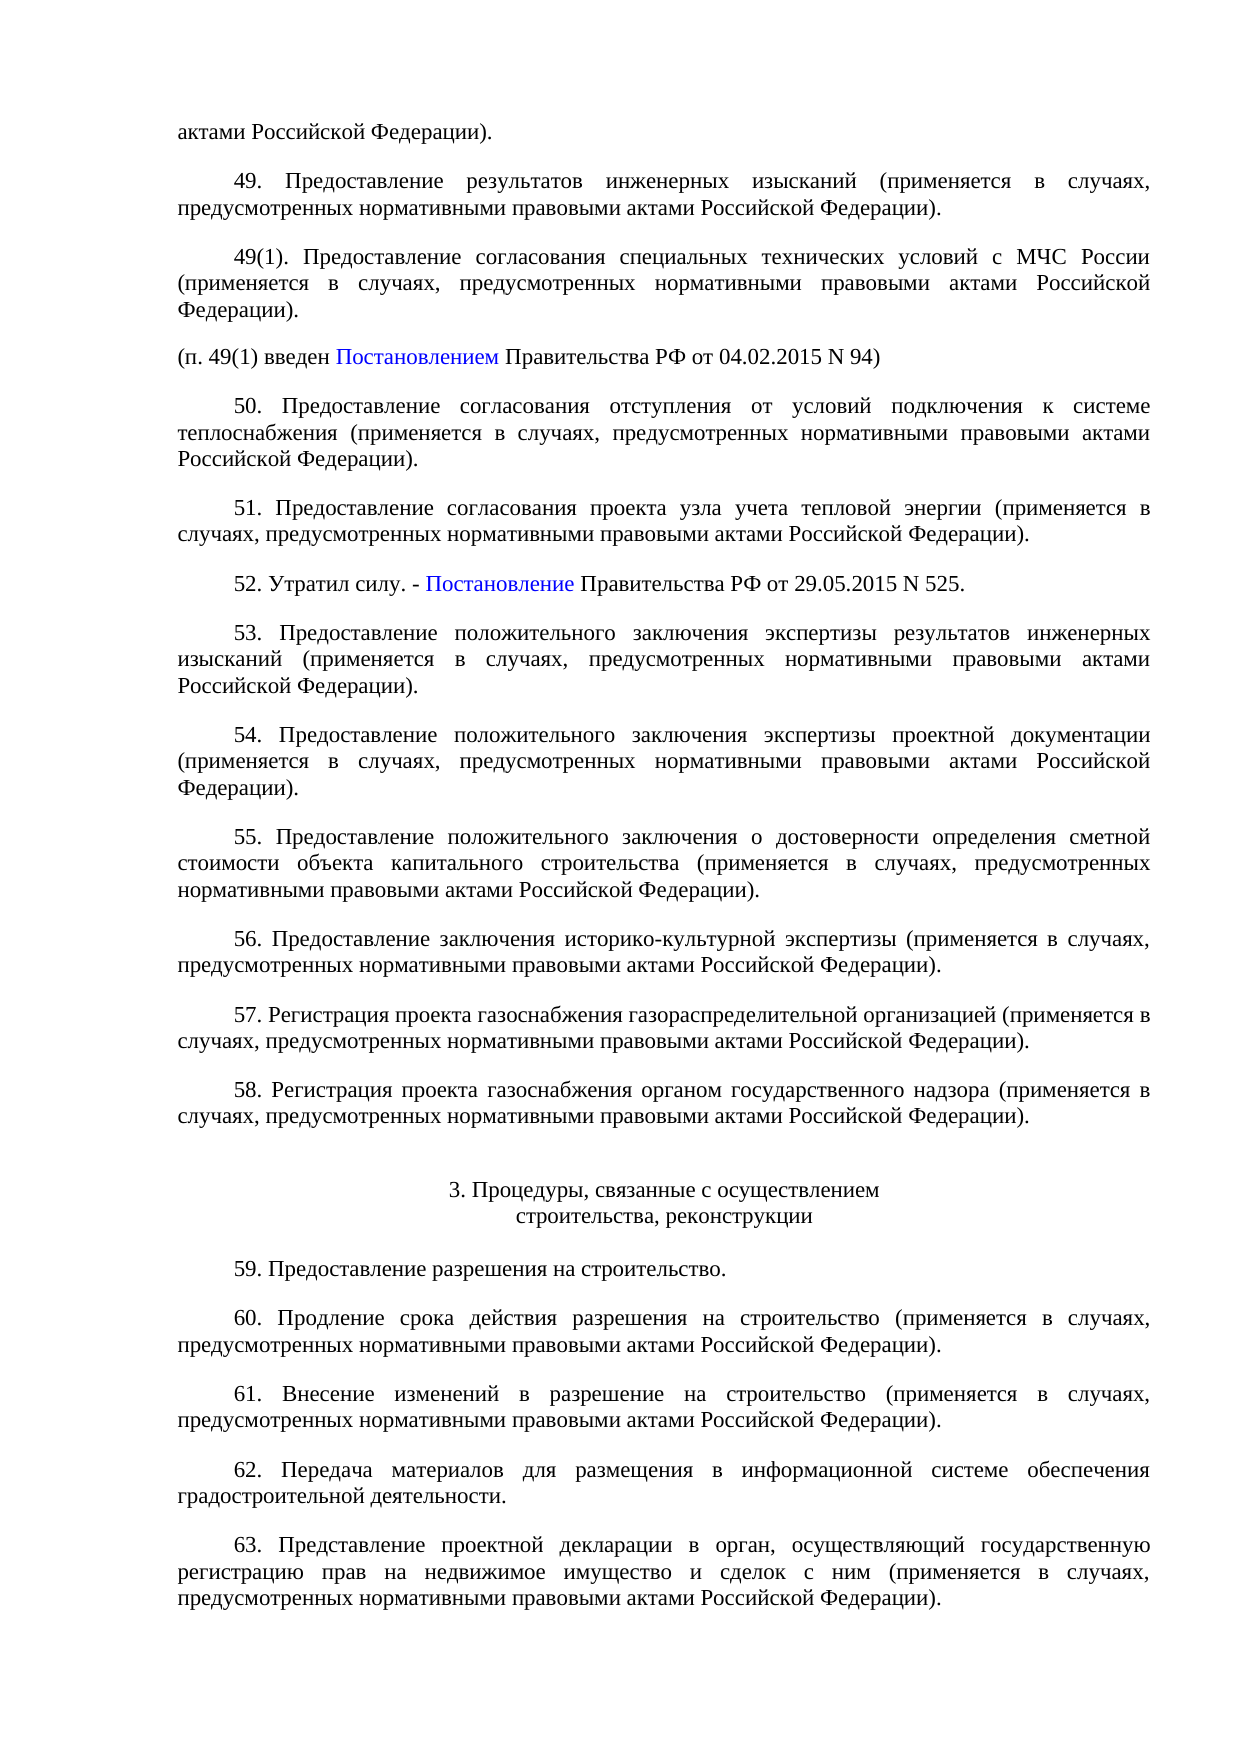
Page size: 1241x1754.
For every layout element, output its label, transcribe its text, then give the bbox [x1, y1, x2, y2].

text 57. Регистрация проекта газоснабжения газораспределительной организацией (применяется в случаях, предусмотренных нормативными правовыми актами Российской Федерации). [177, 1001, 1152, 1053]
text 59. Предоставление разрешения на строительство. [177, 1255, 1152, 1282]
text 3. Процедуры, связанные с осуществлением [177, 1176, 1152, 1202]
text 53. Предоставление положительного заключения экспертизы результатов инженерных изысканий (применяется в случаях, предусмотренных нормативными правовыми актами Российской Федерации). [177, 619, 1152, 698]
text 52. Утратил силу. - Постановление Правительства РФ от 29.05.2015 N 525. [177, 570, 1152, 596]
text 49(1). Предоставление согласования специальных технических условий с МЧС России (применяется в случаях, предусмотренных нормативными правовыми актами Российской Федерации). [177, 243, 1152, 322]
text 50. Предоставление согласования отступления от условий подключения к системе теплоснабжения (применяется в случаях, предусмотренных нормативными правовыми актами Российской Федерации). [177, 392, 1152, 471]
text 56. Предоставление заключения историко-культурной экспертизы (применяется в случаях, предусмотренных нормативными правовыми актами Российской Федерации). [177, 925, 1152, 978]
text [177, 118, 1152, 144]
text (п. 49(1) введен Постановлением Правительства РФ от 04.02.2015 N 94) [177, 343, 1152, 369]
text 54. Предоставление положительного заключения экспертизы проектной документации (применяется в случаях, предусмотренных нормативными правовыми актами Российской Федерации). [177, 721, 1152, 800]
text 60. Продление срока действия разрешения на строительство (применяется в случаях, предусмотренных нормативными правовыми актами Российской Федерации). [177, 1304, 1152, 1357]
text 58. Регистрация проекта газоснабжения органом государственного надзора (применяется в случаях, предусмотренных нормативными правовыми актами Российской Федерации). [177, 1076, 1152, 1129]
text 63. Представление проектной декларации в орган, осуществляющий государственную регистрацию прав на недвижимое имущество и сделок с ним (применяется в случаях, предусмотренных нормативными правовыми актами Российской Федерации). [177, 1531, 1152, 1610]
text строительства, реконструкции [177, 1202, 1152, 1229]
text 61. Внесение изменений в разрешение на строительство (применяется в случаях, предусмотренных нормативными правовыми актами Российской Федерации). [177, 1380, 1152, 1433]
text 55. Предоставление положительного заключения о достоверности определения сметной стоимости объекта капитального строительства (применяется в случаях, предусмотренных нормативными правовыми актами Российской Федерации). [177, 823, 1152, 902]
text 49. Предоставление результатов инженерных изысканий (применяется в случаях, предусмотренных нормативными правовыми актами Российской Федерации). [177, 167, 1152, 220]
text 62. Передача материалов для размещения в информационной системе обеспечения градостроительной деятельности. [177, 1456, 1152, 1508]
text 51. Предоставление согласования проекта узла учета тепловой энергии (применяется в случаях, предусмотренных нормативными правовыми актами Российской Федерации). [177, 494, 1152, 547]
